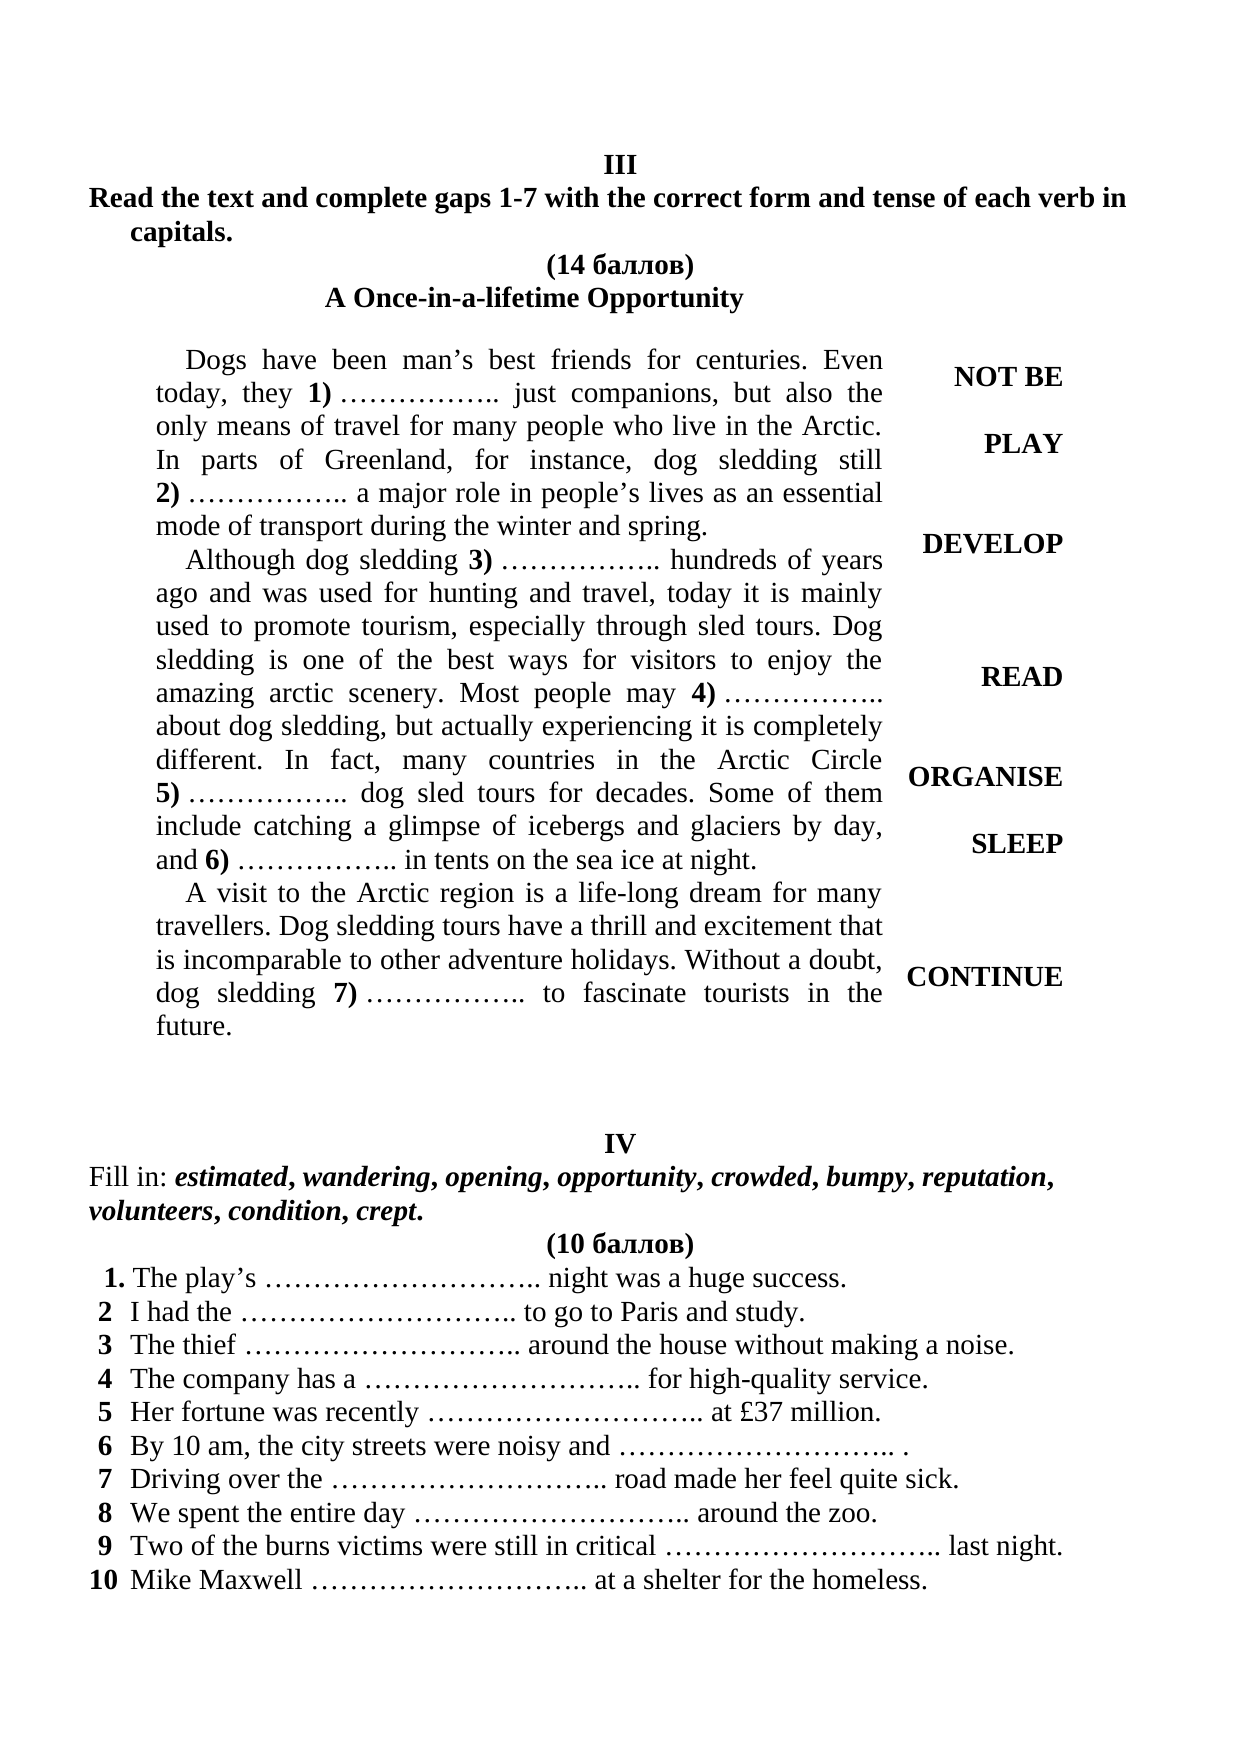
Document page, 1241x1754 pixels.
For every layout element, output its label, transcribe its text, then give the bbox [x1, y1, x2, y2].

text IV [89, 1126, 1152, 1159]
text (10 баллов) [89, 1227, 1152, 1260]
text Read the text and complete gaps 1-7 with the correct form and tense of each verb in capitals. [89, 181, 1152, 248]
text 2 I had the ……………………….. to go to Paris and study. [89, 1294, 1152, 1327]
text 5 Her fortune was recently ……………………….. at £37 million. [89, 1394, 1152, 1428]
text 9 Two of the burns victims were still in critical ……………………….. last night. [89, 1528, 1152, 1562]
table_header NOT BE PLAY DEVELOP READ ORGANISE SLEEP CONTINUE [895, 281, 1074, 1042]
text 10 Mike Maxwell ……………………….. at a shelter for the homeless. [89, 1562, 1152, 1596]
text 4 The company has a ……………………….. for high-quality service. [89, 1361, 1152, 1394]
text III [89, 148, 1152, 181]
text 3 The thief ……………………….. around the house without making a noise. [89, 1327, 1152, 1361]
text 8 We spent the entire day ……………………….. around the zoo. [89, 1495, 1152, 1528]
text 7 Driving over the ……………………….. road made her feel quite sick. [89, 1461, 1152, 1495]
text (14 баллов) [89, 248, 1152, 281]
text 6 By 10 am, the city streets were noisy and ……………………….. . [89, 1428, 1152, 1461]
text 1. The play’s ……………………….. night was a huge success. [89, 1260, 1152, 1294]
table_header A Once-in-a-lifetime Opportunity Dogs have been man’s best friends for centuries. Even today, they 1) …………….. just companions, but also the only means of travel for many people who live in the Arctic. In parts of Greenland, for instance, dog sledding still 2) …………….. a major role in people’s lives as an essential mode of transport during the winter and spring. Although dog sledding 3) …………….. hundreds of years ago and was used for hunting and travel, today it is mainly used to promote tourism, especially through sled tours. Dog sledding is one of the best ways for visitors to enjoy the amazing arctic scenery. Most people may 4) …………….. about dog sledding, but actually experiencing it is completely different. In fact, many countries in the Arctic Circle 5) …………….. dog sled tours for decades. Some of them include catching a glimpse of icebergs and glaciers by day, and 6) …………….. in tents on the sea ice at night. A visit to the Arctic region is a life-long dream for many travellers. Dog sledding tours have a thrill and excitement that is incomparable to other adventure holidays. Without a doubt, dog sledding 7) …………….. to fascinate tourists in the future. [144, 281, 894, 1042]
text Fill in: estimated, wandering, opening, opportunity, crowded, bumpy, reputation, volunteers, condition, crept. [89, 1159, 1152, 1227]
